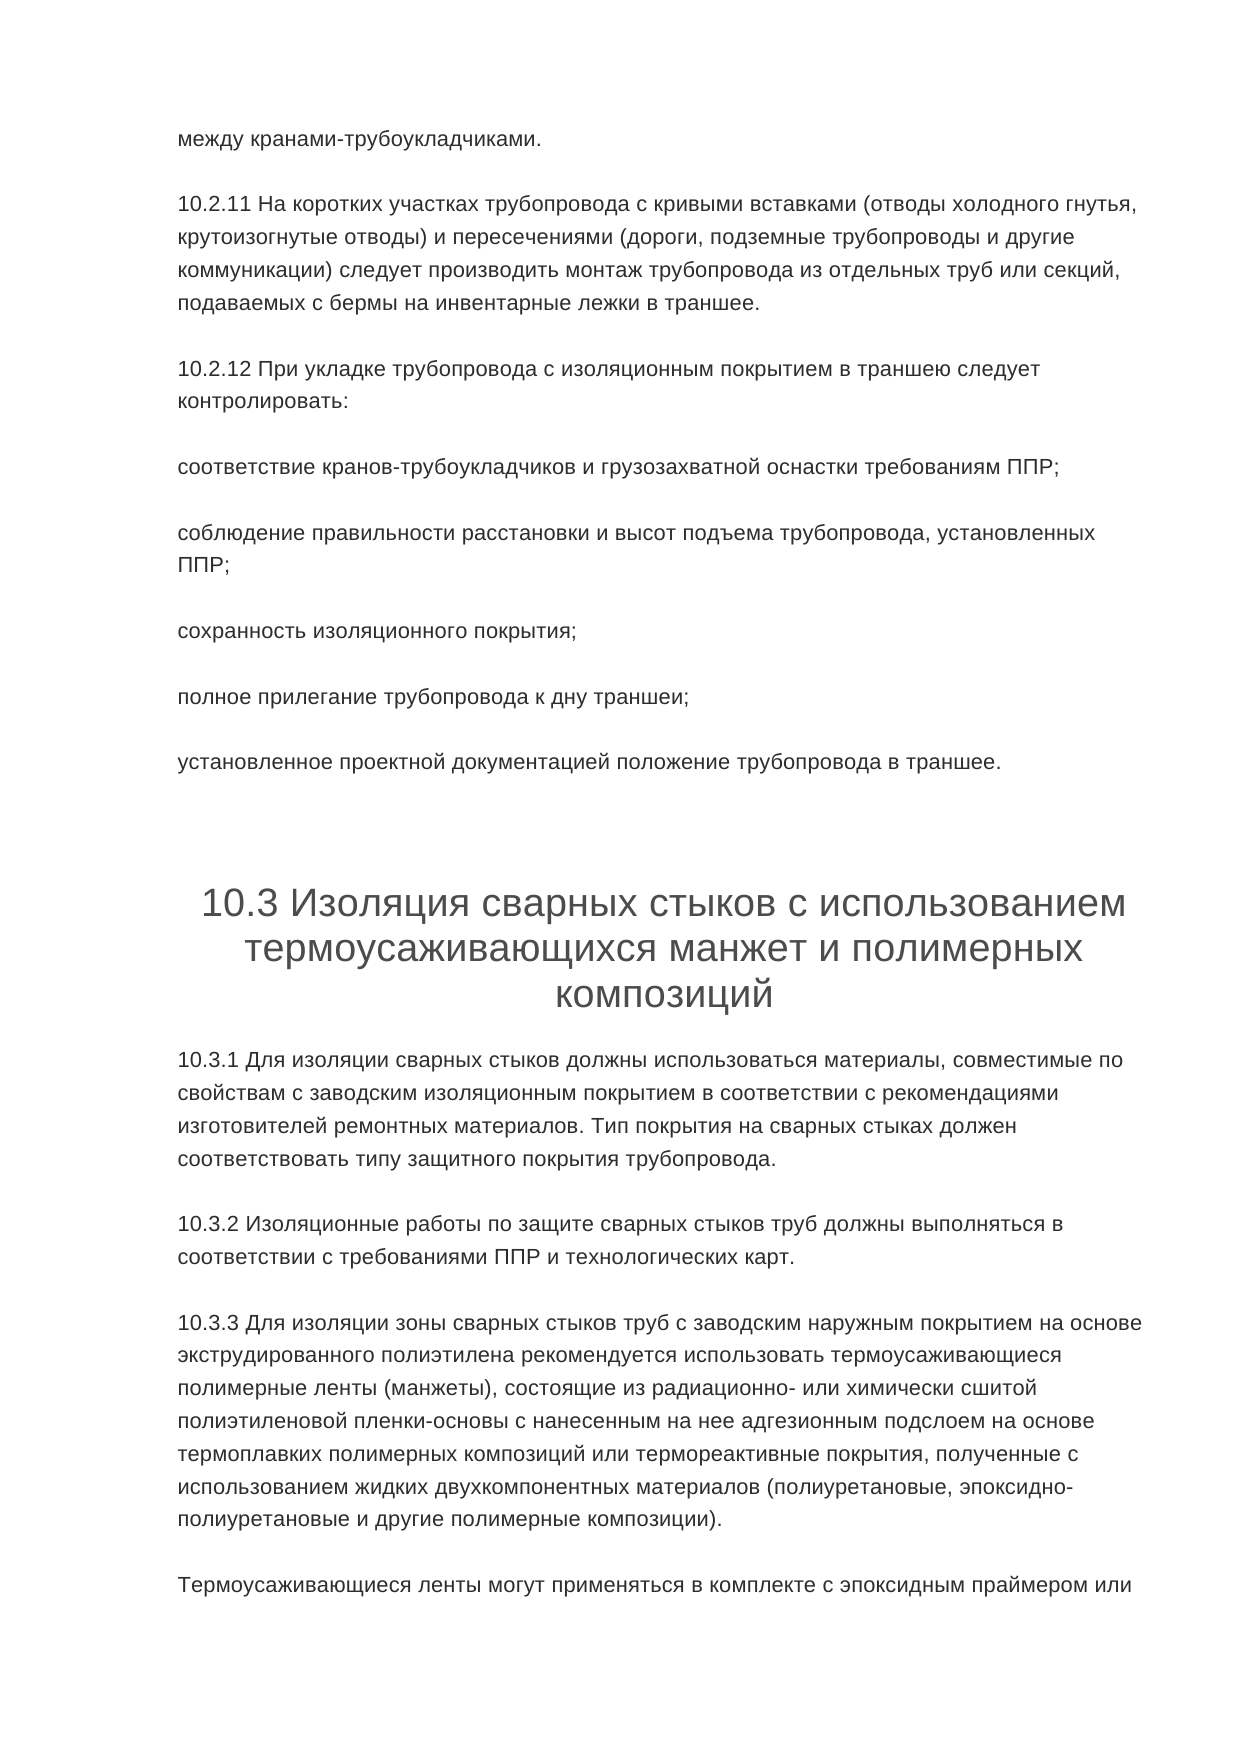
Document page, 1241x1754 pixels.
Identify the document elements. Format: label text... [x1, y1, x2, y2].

text 10.3 Изоляция сварных стыков с использованием термоусаживающихся манжет и полимерных композиций [177, 879, 1152, 1016]
text 10.2.12 При укладке трубопровода с изоляционным покрытием в траншею следует контролировать: соответствие кранов-трубоукладчиков и грузозахватной оснастки требованиям ППР; соблюдение правильности расстановки и высот подъема трубопровода, установленных ППР; сохранность изоляционного покрытия; полное прилегание трубопровода к дну траншеи; установленное проектной документацией положение трубопровода в траншее. [177, 348, 1152, 840]
text 10.3.2 Изоляционные работы по защите сварных стыков труб должны выполняться в соответствии с требованиями ППР и технологических карт. [177, 1203, 1152, 1302]
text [177, 118, 1152, 184]
text 10.2.11 На коротких участках трубопровода с кривыми вставками (отводы холодного гнутья, крутоизогнутые отводы) и пересечениями (дороги, подземные трубопроводы и другие коммуникации) следует производить монтаж трубопровода из отдельных труб или секций, подаваемых с бермы на инвентарные лежки в траншее. [177, 184, 1152, 348]
text 10.3.1 Для изоляции сварных стыков должны использоваться материалы, совместимые по свойствам с заводским изоляционным покрытием в соответствии с рекомендациями изготовителей ремонтных материалов. Тип покрытия на сварных стыках должен соответствовать типу защитного покрытия трубопровода. [177, 1039, 1152, 1203]
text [177, 1302, 1152, 1597]
